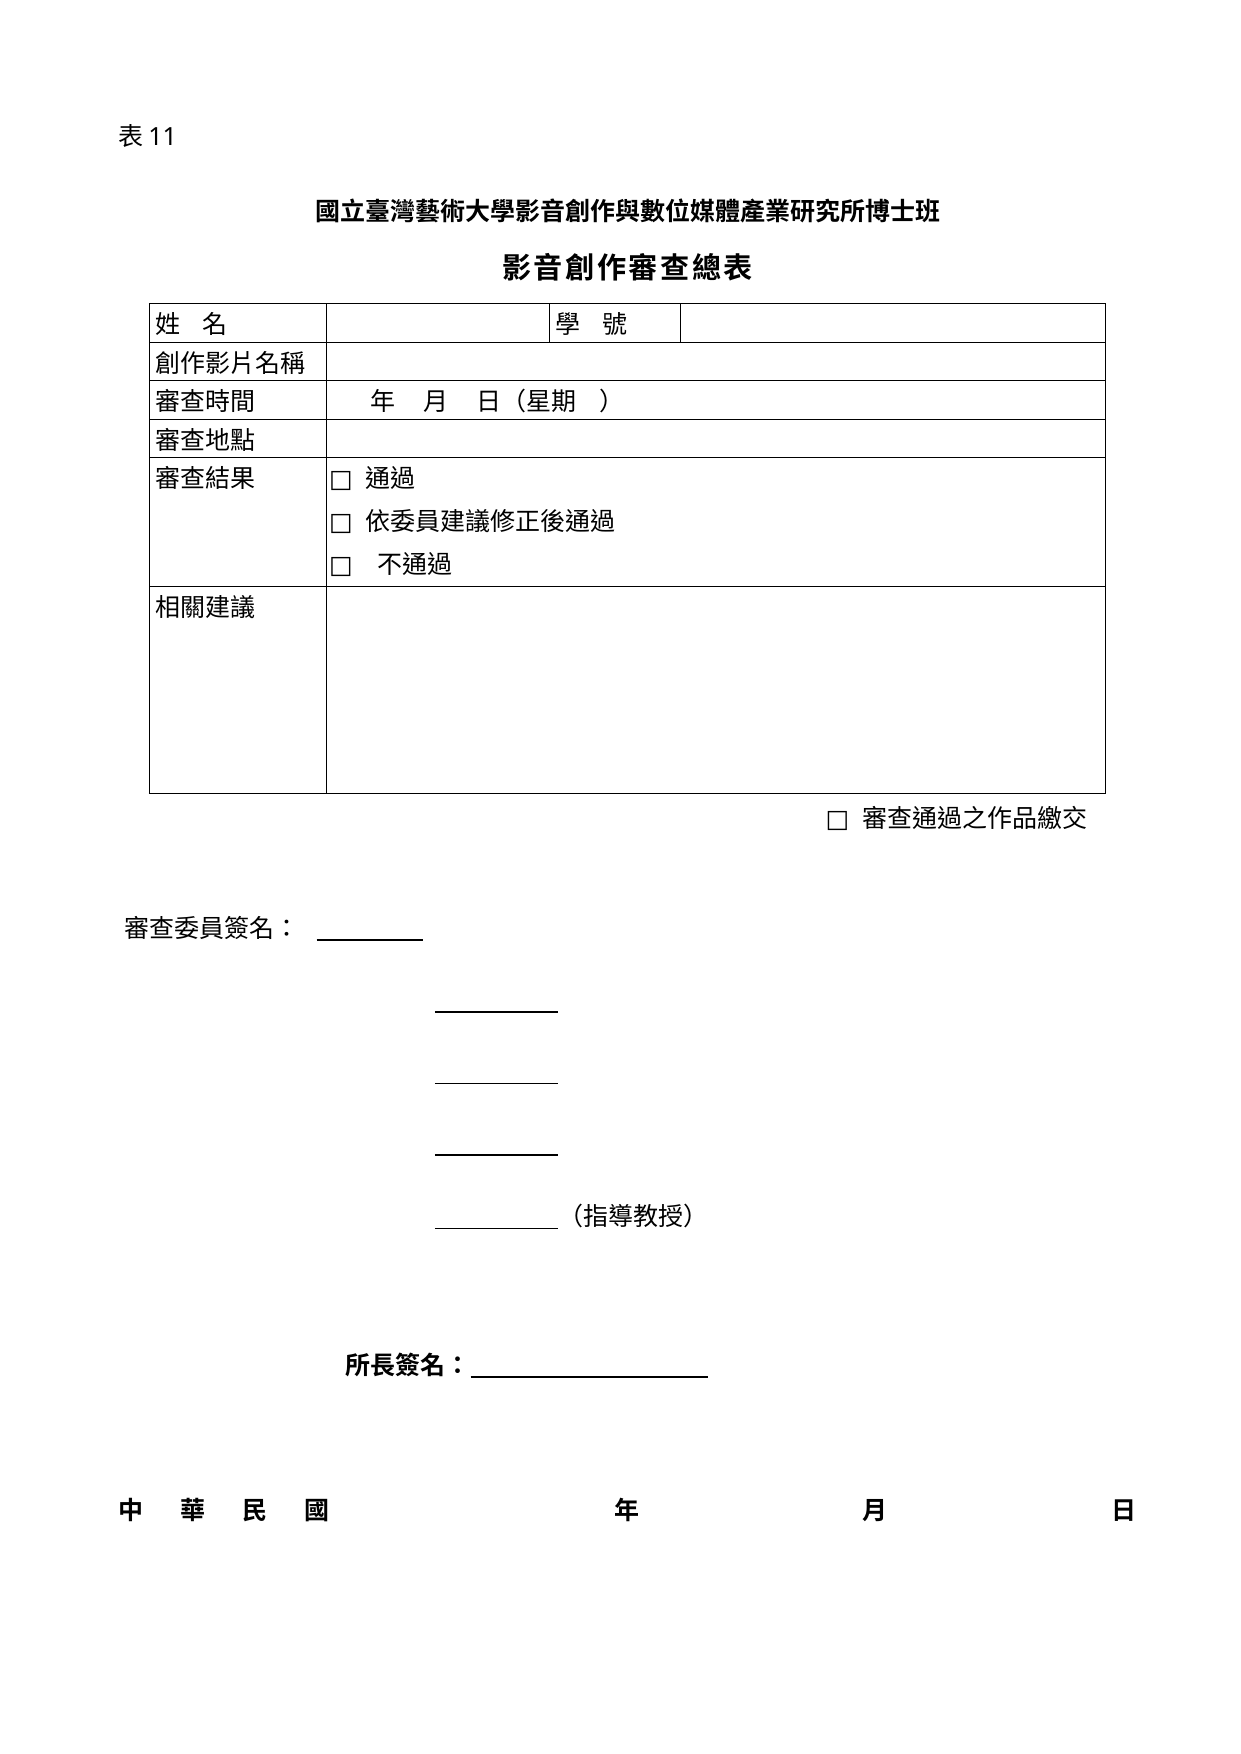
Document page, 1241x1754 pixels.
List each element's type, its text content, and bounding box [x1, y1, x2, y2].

text 所長簽名： [118, 1345, 1137, 1382]
text 表11 [118, 116, 1137, 153]
table_header 姓 名 [150, 304, 326, 342]
table_cell 審查時間 [150, 381, 326, 419]
text 審查委員簽名： [118, 907, 1137, 945]
table_cell 創作影片名稱 [150, 343, 326, 380]
text □ 審查通過之作品繳交 [118, 794, 1087, 836]
table_cell [327, 420, 1105, 457]
table_cell 相關建議 [150, 587, 326, 793]
text 中華民國 年 月 日 [118, 1490, 1137, 1527]
table_header [327, 304, 549, 342]
table_cell 年 月 日（星期 ） [327, 381, 1105, 419]
table_cell [327, 343, 1105, 380]
text （指導教授） [428, 1196, 1137, 1233]
table_cell 審查結果 [150, 458, 326, 586]
table_cell 審查地點 [150, 420, 326, 457]
text 影音創作審查總表 [118, 228, 1137, 303]
table_header [681, 304, 1105, 342]
text 國立臺灣藝術大學影音創作與數位媒體產業研究所博士班 [118, 191, 1137, 228]
table_cell [327, 587, 1105, 793]
table_header 學 號 [550, 304, 680, 342]
table_cell □ 通過 □ 依委員建議修正後通過 □ 不通過 [327, 458, 1105, 586]
